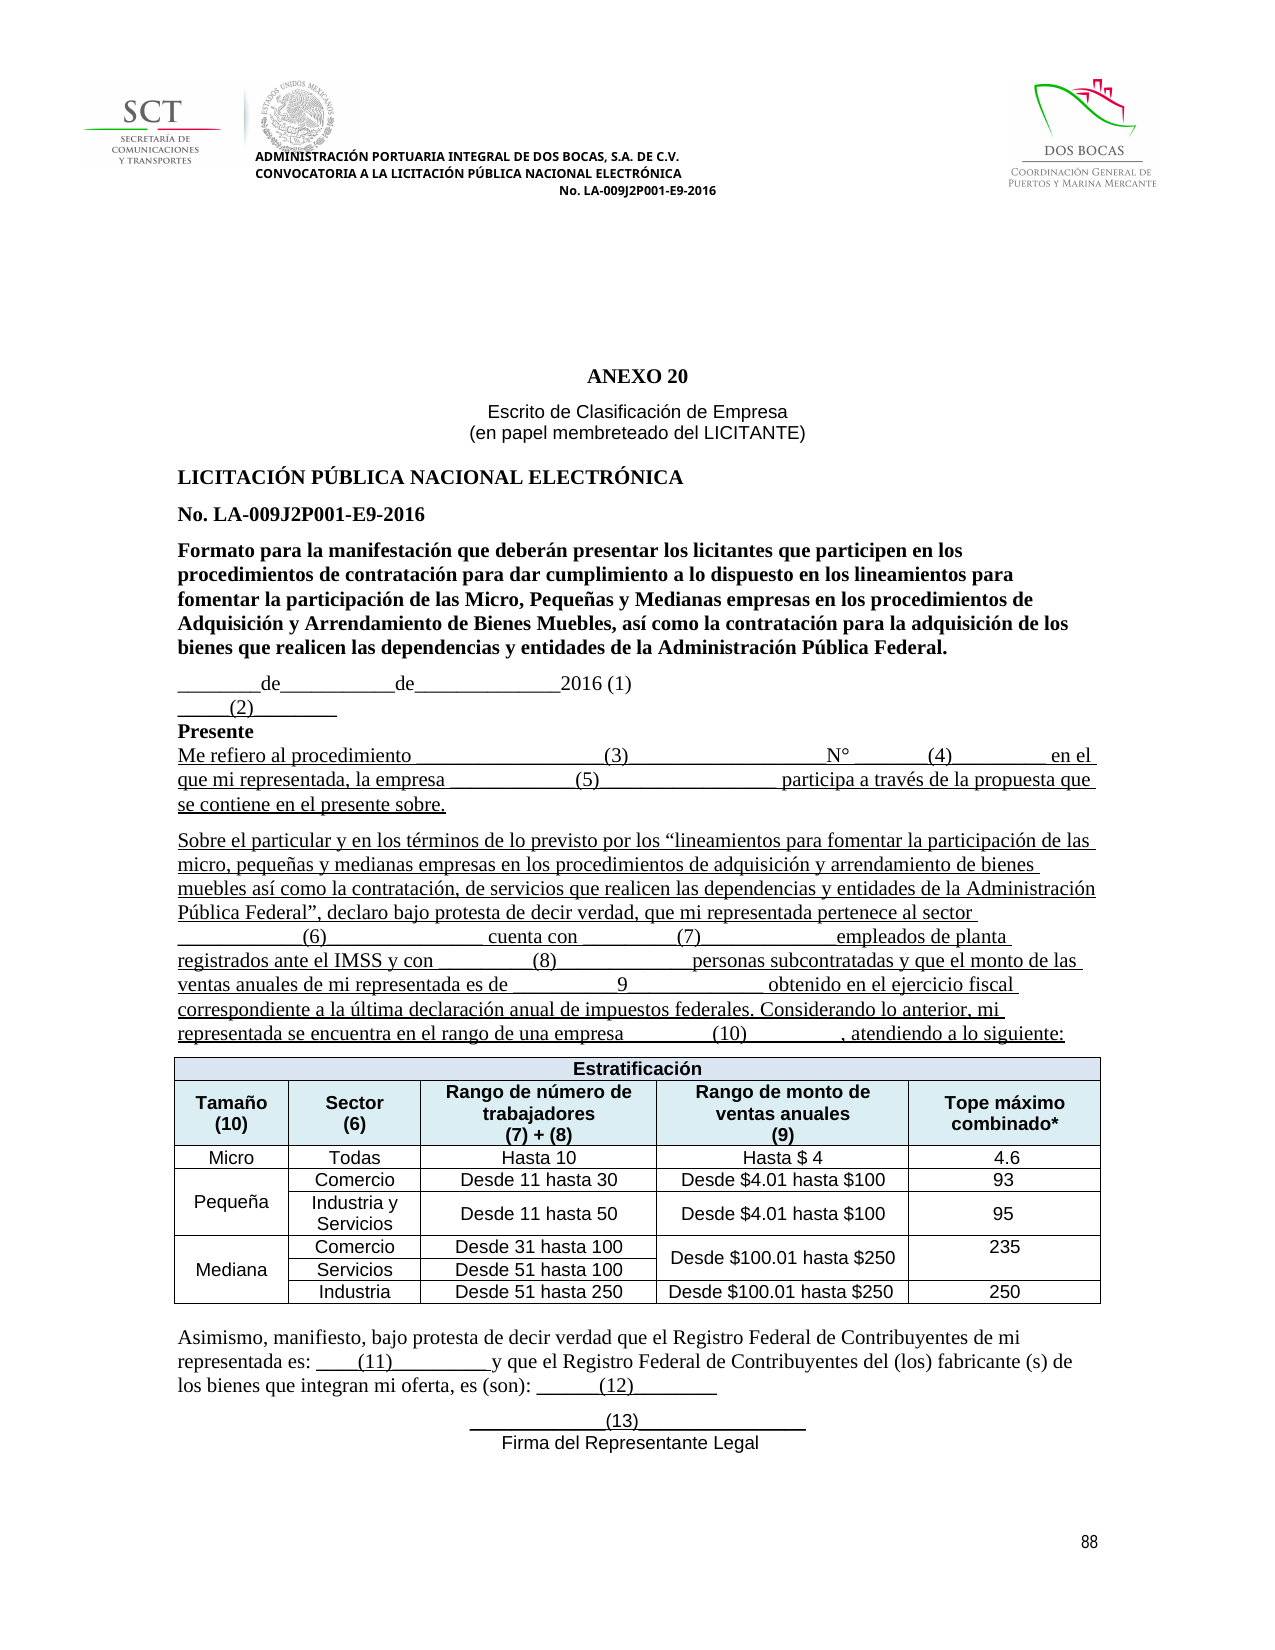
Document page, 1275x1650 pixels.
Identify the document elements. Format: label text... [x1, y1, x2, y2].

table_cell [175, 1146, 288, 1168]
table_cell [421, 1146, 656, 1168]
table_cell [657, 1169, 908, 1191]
text No. LA-009J2P001-E9-2016 [177, 502, 1098, 526]
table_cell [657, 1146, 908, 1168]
text Firma del Representante Legal [162, 1431, 1098, 1453]
text ANEXO 20 [177, 364, 1098, 388]
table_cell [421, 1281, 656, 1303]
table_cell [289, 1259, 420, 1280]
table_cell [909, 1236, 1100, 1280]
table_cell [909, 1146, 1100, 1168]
text (en papel membreteado del LICITANTE) [177, 422, 1098, 444]
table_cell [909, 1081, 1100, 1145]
text Asimismo, manifiesto, bajo protesta de decir verdad que el Registro Federal de Contribuyentes de mi representada es: ____(11)_________ y que el Registro Federal de Contribuyentes del (los) fabricante (s) de los bienes que integran mi oferta, es (son): ______(12)________ [177, 1325, 1098, 1397]
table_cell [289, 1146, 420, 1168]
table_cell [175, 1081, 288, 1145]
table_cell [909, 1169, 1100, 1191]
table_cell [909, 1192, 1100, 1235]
text Formato para la manifestación que deberán presentar los licitantes que participen en los procedimientos de contratación para dar cumplimiento a lo dispuesto en los lineamientos para fomentar la participación de las Micro, Pequeñas y Medianas empresas en los procedimientos de Adquisición y Arrendamiento de Bienes Muebles, así como la contratación para la adquisición de los bienes que realicen las dependencias y entidades de la Administración Pública Federal. [177, 538, 1098, 659]
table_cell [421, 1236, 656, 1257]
picture [1008, 79, 1157, 189]
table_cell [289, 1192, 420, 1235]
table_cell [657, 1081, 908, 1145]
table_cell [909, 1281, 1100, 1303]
picture [80, 79, 354, 167]
text Sobre el particular y en los términos de lo previsto por los “lineamientos para fomentar la participación de las micro, pequeñas y medianas empresas en los procedimientos de adquisición y arrendamiento de bienes muebles así como la contratación, de servicios que realicen las dependencias y entidades de la Administración Pública Federal”, declaro bajo protesta de decir verdad, que mi representada pertenece al sector ____________(6)_______________ cuenta con _________(7)_____________empleados de planta registrados ante el IMSS y con _________(8)_____________personas subcontratadas y que el monto de las ventas anuales de mi representada es de __________9_____________ obtenido en el ejercicio fiscal correspondiente a la última declaración anual de impuestos federales. Considerando lo anterior, mi representada se encuentra en el rango de una empresa ________(10)_________, atendiendo a lo siguiente: [177, 828, 1098, 1044]
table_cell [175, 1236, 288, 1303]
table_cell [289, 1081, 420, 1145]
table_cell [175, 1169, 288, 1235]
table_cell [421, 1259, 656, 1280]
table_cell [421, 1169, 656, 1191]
text Me refiero al procedimiento __________________(3)___________________N° _______(4)_________ en el que mi representada, la empresa ____________(5)_________________ participa a través de la propuesta que se contiene en el presente sobre. [177, 743, 1098, 816]
text LICITACIÓN PÚBLICA NACIONAL ELECTRÓNICA [177, 465, 1098, 489]
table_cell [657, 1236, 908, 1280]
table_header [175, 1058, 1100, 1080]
text ________de___________de______________2016 (1) [177, 671, 1098, 695]
text _____(2)________ [177, 695, 1098, 719]
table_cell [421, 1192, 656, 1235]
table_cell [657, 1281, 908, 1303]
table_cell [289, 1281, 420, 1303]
text Presente [177, 719, 1098, 743]
text _____________(13)________________ [177, 1410, 1098, 1431]
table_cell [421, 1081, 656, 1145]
text Escrito de Clasificación de Empresa [177, 401, 1098, 422]
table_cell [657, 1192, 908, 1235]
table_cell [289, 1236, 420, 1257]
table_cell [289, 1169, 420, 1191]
